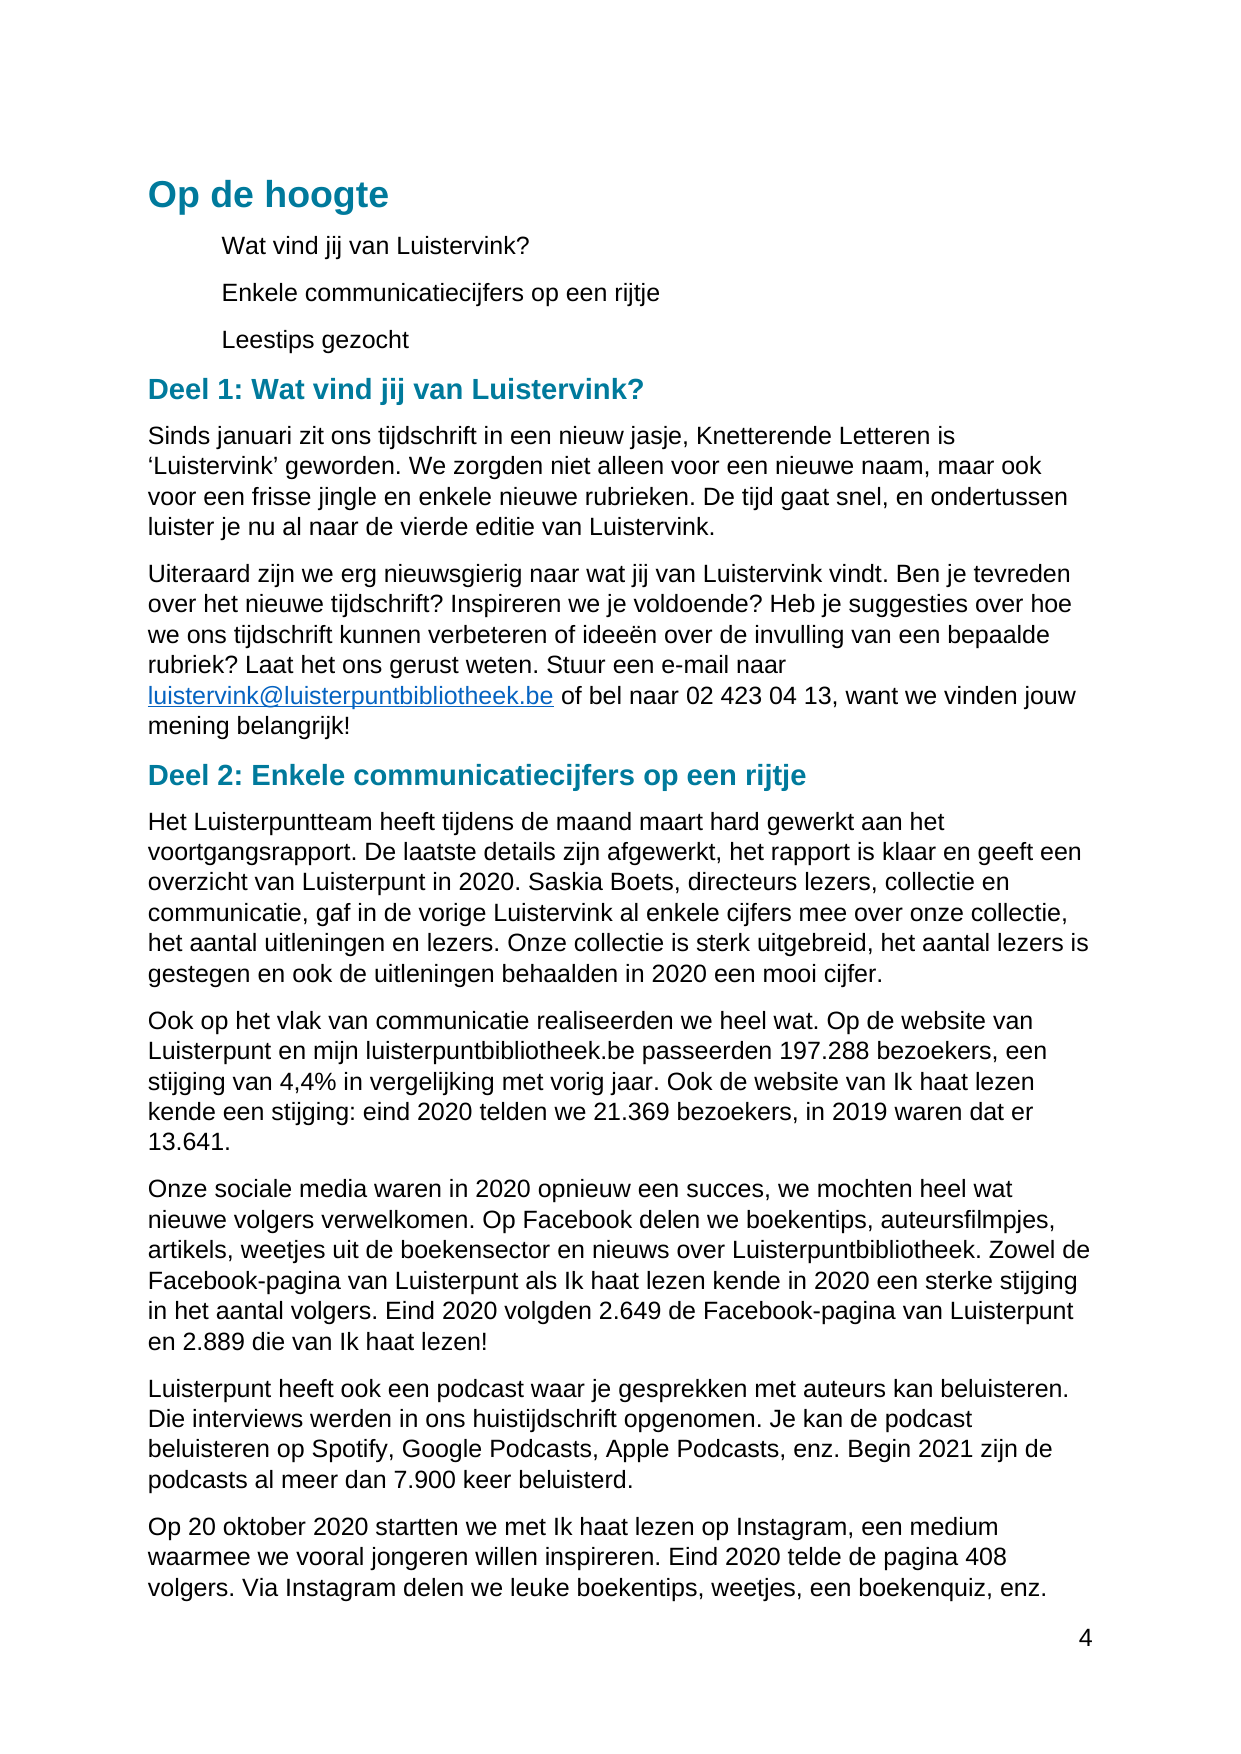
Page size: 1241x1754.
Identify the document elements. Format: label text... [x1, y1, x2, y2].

subtitle Op de hoogte [148, 173, 1093, 216]
text Sinds januari zit ons tijdschrift in een nieuw jasje, Knetterende Letteren is ‘Luistervink’ geworden. We zorgden niet alleen voor een nieuwe naam, maar ook voor een frisse jingle en enkele nieuwe rubrieken. De tijd gaat snel, en ondertussen luister je nu al naar de vierde editie van Luistervink. [148, 421, 1093, 541]
text Onze sociale media waren in 2020 opnieuw een succes, we mochten heel wat nieuwe volgers verwelkomen. Op Facebook delen we boekentips, auteursfilmpjes, artikels, weetjes uit de boekensector en nieuws over Luisterpuntbibliotheek. Zowel de Facebook-pagina van Luisterpunt als Ik haat lezen kende in 2020 een sterke stijging in het aantal volgers. Eind 2020 volgden 2.649 de Facebook-pagina van Luisterpunt en 2.889 die van Ik haat lezen! [148, 1174, 1093, 1355]
text Wat vind jij van Luistervink? [148, 231, 1093, 260]
text Enkele communicatiecijfers op een rijtje [221, 278, 1093, 307]
subtitle Deel 1: Wat vind jij van Luistervink? [148, 372, 1093, 406]
text Ook op het vlak van communicatie realiseerden we heel wat. Op de website van Luisterpunt en mijn luisterpuntbibliotheek.be passeerden 197.288 bezoekers, een stijging van 4,4% in vergelijking met vorig jaar. Ook de website van Ik haat lezen kende een stijging: eind 2020 telden we 21.369 bezoekers, in 2019 waren dat er 13.641. [148, 1006, 1093, 1156]
text Luisterpunt heeft ook een podcast waar je gesprekken met auteurs kan beluisteren. Die interviews werden in ons huistijdschrift opgenomen. Je kan de podcast beluisteren op Spotify, Google Podcasts, Apple Podcasts, enz. Begin 2021 zijn de podcasts al meer dan 7.900 keer beluisterd. [148, 1374, 1093, 1494]
text Leestips gezocht [221, 325, 1093, 354]
text Het Luisterpuntteam heeft tijdens de maand maart hard gewerkt aan het voortgangsrapport. De laatste details zijn afgewerkt, het rapport is klaar en geeft een overzicht van Luisterpunt in 2020. Saskia Boets, directeurs lezers, collectie en communicatie, gaf in de vorige Luistervink al enkele cijfers mee over onze collectie, het aantal uitleningen en lezers. Onze collectie is sterk uitgebreid, het aantal lezers is gestegen en ook de uitleningen behaalden in 2020 een mooi cijfer. [148, 807, 1093, 987]
text Op 20 oktober 2020 startten we met Ik haat lezen op Instagram, een medium waarmee we vooral jongeren willen inspireren. Eind 2020 telde de pagina 408 volgers. Via Instagram delen we leuke boekentips, weetjes, een boekenquiz, enz. [148, 1512, 1093, 1602]
text Uiteraard zijn we erg nieuwsgierig naar wat jij van Luistervink vindt. Ben je tevreden over het nieuwe tijdschrift? Inspireren we je voldoende? Heb je suggesties over hoe we ons tijdschrift kunnen verbeteren of ideeën over de invulling van een bepaalde rubriek? Laat het ons gerust weten. Stuur een e-mail naar luistervink@luisterpuntbibliotheek.be of bel naar 02 423 04 13, want we vinden jouw mening belangrijk! [148, 559, 1093, 740]
subtitle Deel 2: Enkele communicatiecijfers op een rijtje [148, 758, 1093, 792]
